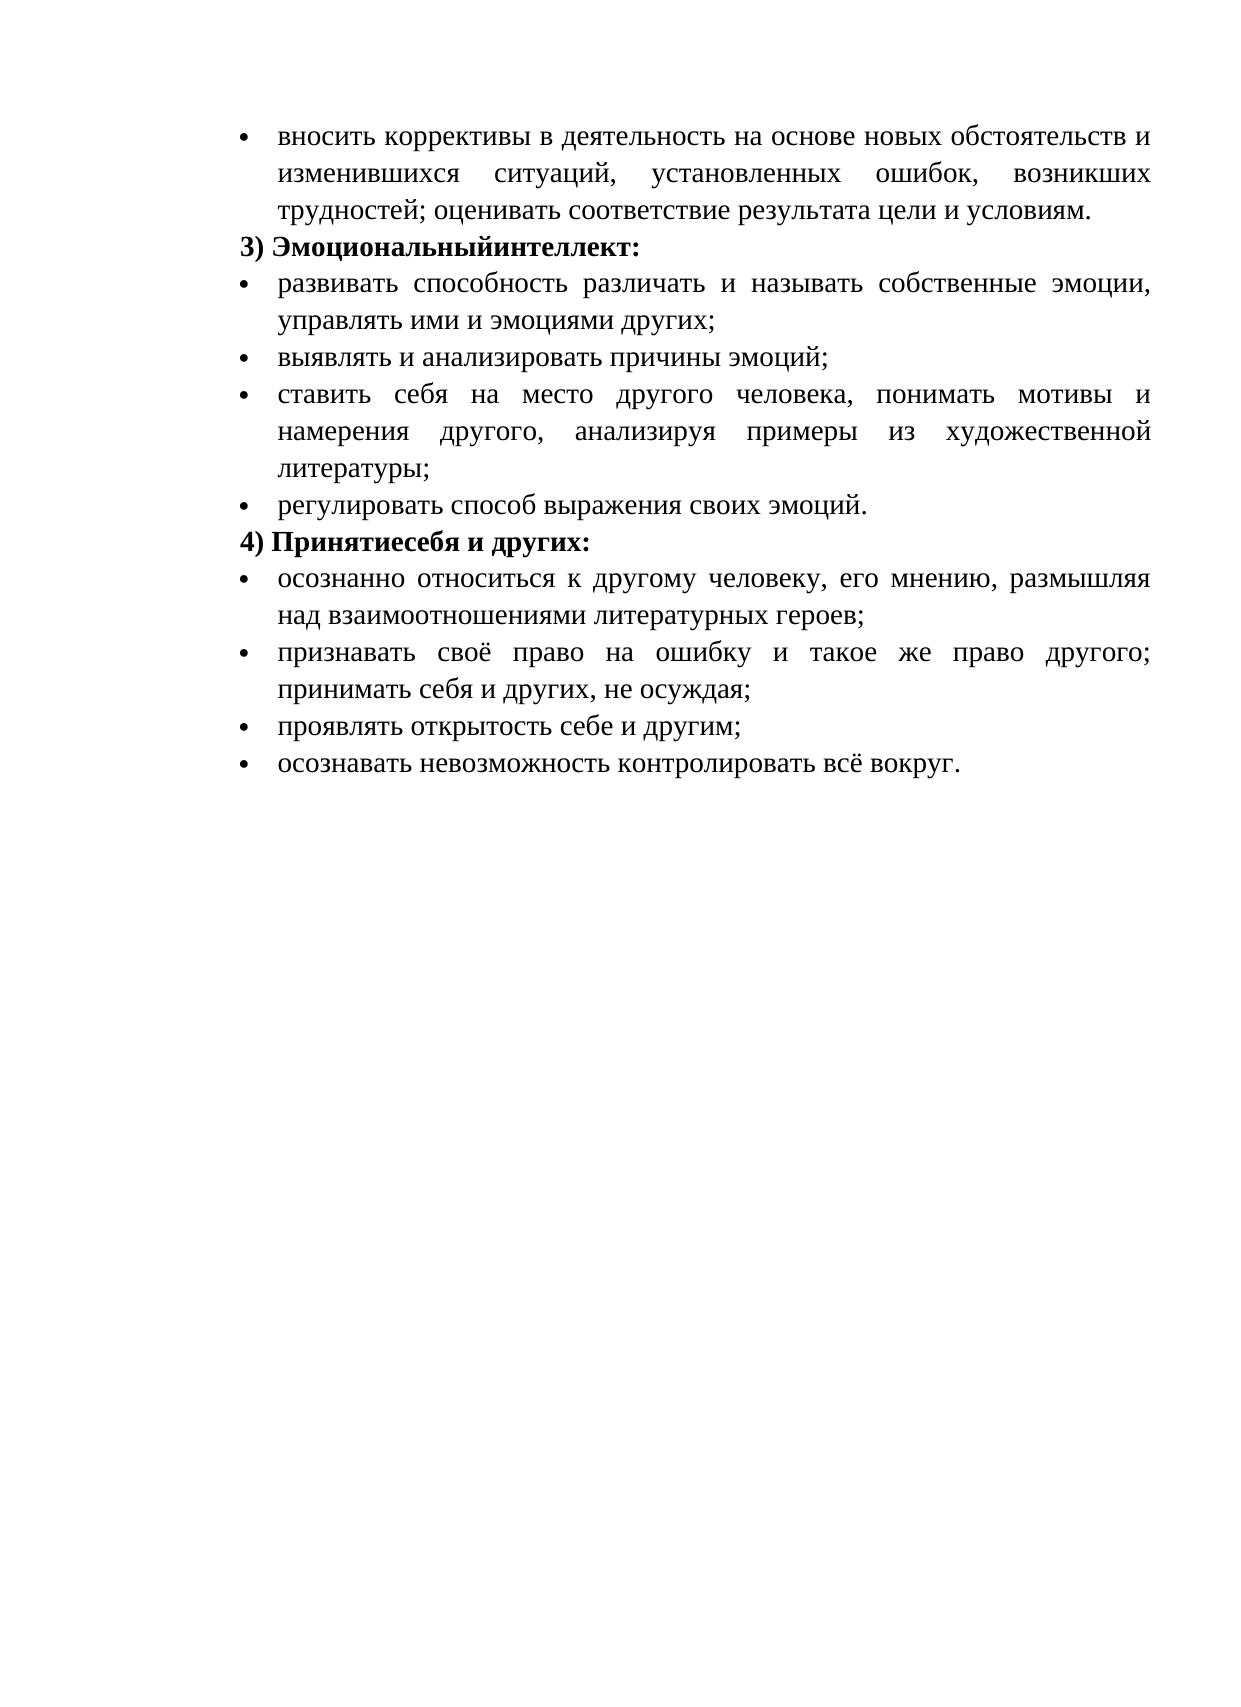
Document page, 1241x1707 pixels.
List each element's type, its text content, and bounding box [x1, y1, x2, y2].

list развивать способность различать и называть собственные эмоции, управлять ими и эмоциями других; [240, 266, 1152, 336]
list вносить коррективы в деятельность на основе новых обстоятельств и изменившихся ситуаций, установленных ошибок, возникших трудностей; оценивать соответствие результата цели и условиям. [240, 118, 1152, 225]
list осознавать невозможность контролировать всё вокруг. [240, 745, 1152, 778]
list признавать своё право на ошибку и такое же право другого; принимать себя и других, не осуждая; [240, 634, 1152, 705]
list проявлять открытость себе и другим; [240, 708, 1152, 742]
list выявлять и анализировать причины эмоций; [240, 339, 1152, 373]
text 4) Принятиесебя и других: [177, 524, 1152, 557]
list ставить себя на место другого человека, понимать мотивы и намерения другого, анализируя примеры из художественной литературы; [240, 376, 1152, 483]
list регулировать способ выражения своих эмоций. [240, 487, 1152, 520]
list осознанно относиться к другому человеку, его мнению, размышляя над взаимоотношениями литературных героев; [240, 561, 1152, 631]
text 3) Эмоциональныйинтеллект: [177, 229, 1152, 262]
